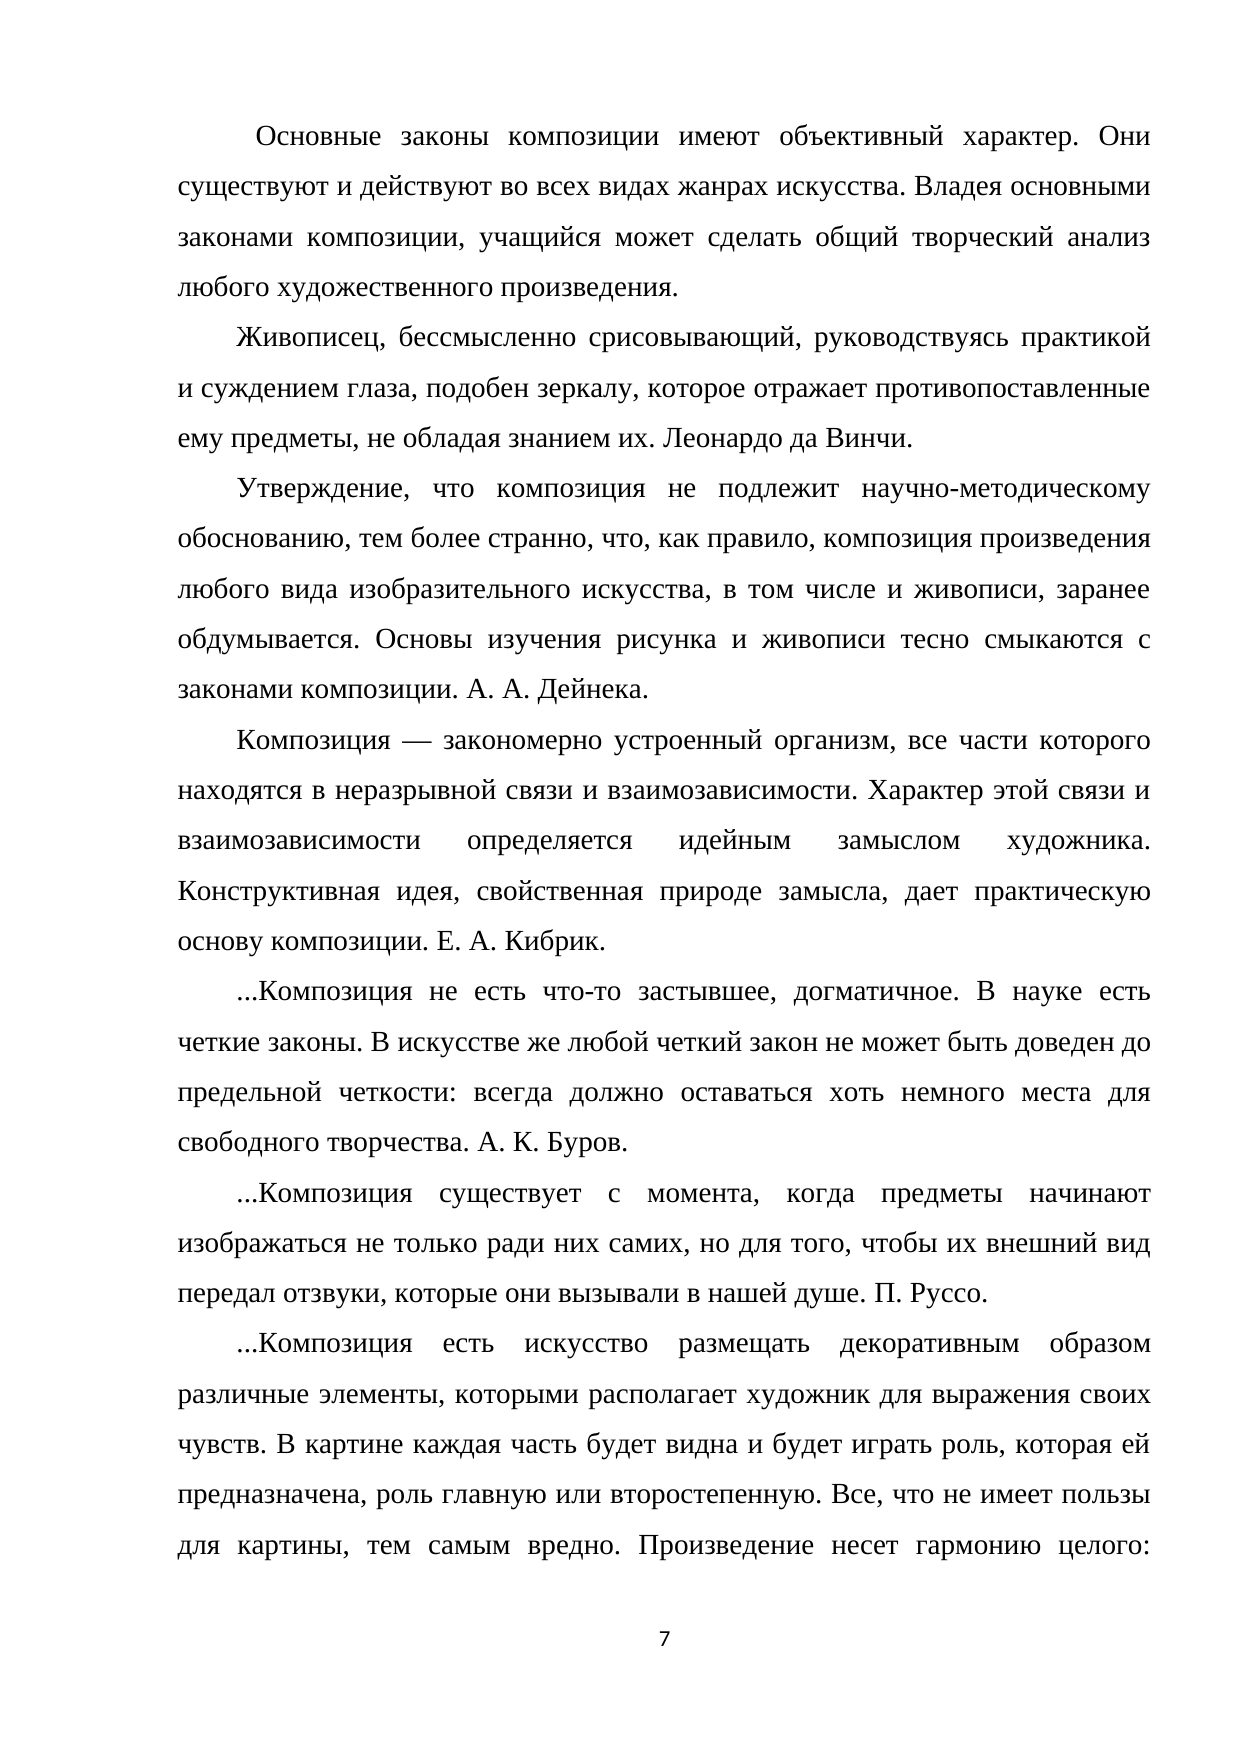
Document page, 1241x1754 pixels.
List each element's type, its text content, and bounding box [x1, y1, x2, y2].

text ...Композиция существует с момента, когда предметы начинают изображаться не только ради них самих, но для того, чтобы их внешний вид передал отзвуки, которые они вызывали в нашей душе. П. Руссо. [177, 1175, 1152, 1309]
text ...Композиция не есть что-то застывшее, догматичное. В науке есть четкие законы. В искусстве же любой четкий закон не может быть доведен до предельной четкости: всегда должно оставаться хоть немного места для свободного творчества. А. К. Буров. [177, 973, 1152, 1158]
text Утверждение, что композиция не подлежит научно-методическому обоснованию, тем более странно, что, как правило, композиция произведения любого вида изобразительного искусства, в том числе и живописи, заранее обдумывается. Основы изучения рисунка и живописи тесно смыкаются с законами композиции. А. А. Дейнека. [177, 470, 1152, 705]
text Живописец, бессмысленно срисовывающий, руководствуясь практикой и суждением глаза, подобен зеркалу, которое отражает противопоставленные ему предметы, не обладая знанием их. Леонардо да Винчи. [177, 319, 1152, 453]
text Основные законы композиции имеют объективный характер. Они существуют и действуют во всех видах жанрах искусства. Владея основными законами композиции, учащийся может сделать общий творческий анализ любого художественного произведения. [177, 118, 1152, 303]
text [177, 1326, 1152, 1560]
text Композиция — закономерно устроенный организм, все части которого находятся в неразрывной связи и взаимозависимости. Характер этой связи и взаимозависимости определяется идейным замыслом художника. Конструктивная идея, свойственная природе замысла, дает практическую основу композиции. Е. А. Кибрик. [177, 722, 1152, 957]
